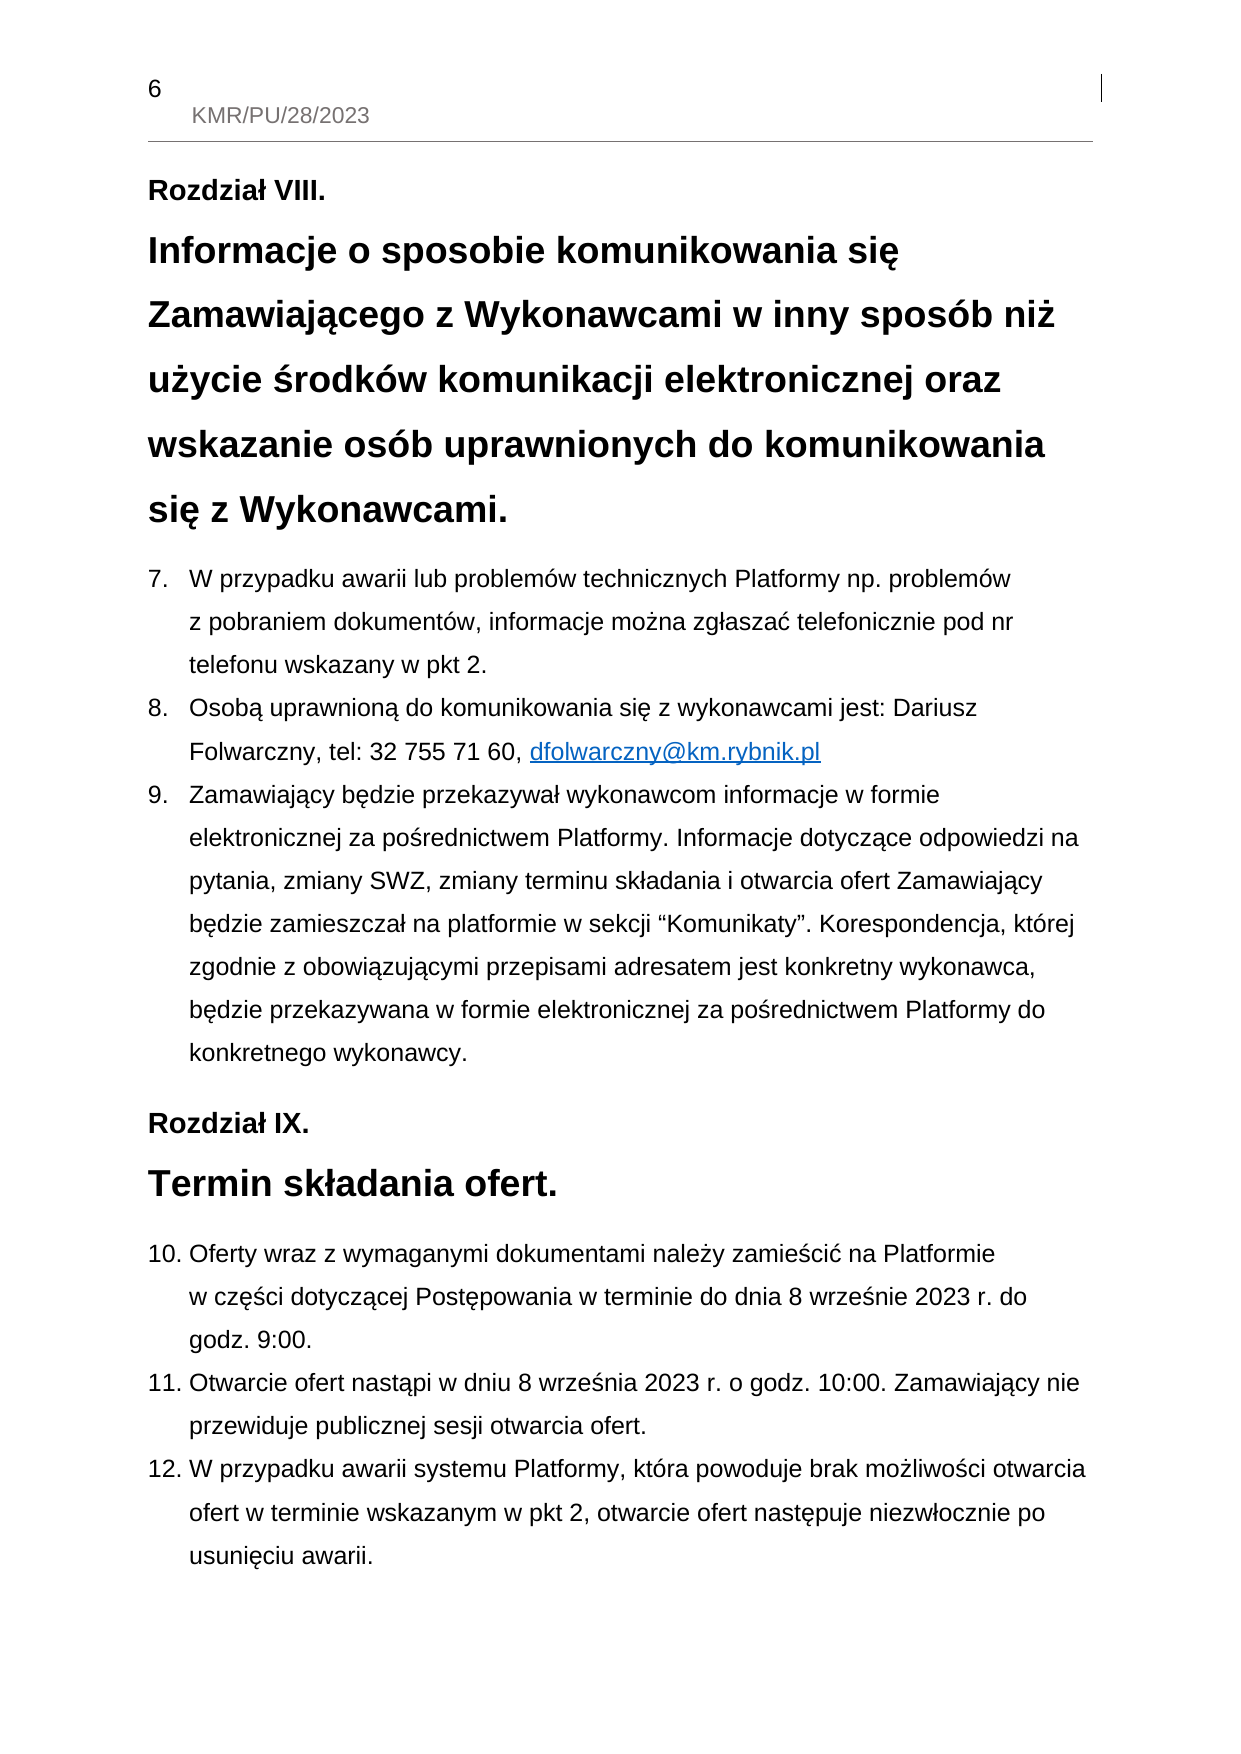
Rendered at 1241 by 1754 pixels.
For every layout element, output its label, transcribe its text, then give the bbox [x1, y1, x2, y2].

subtitle Termin składania ofert. [148, 1106, 1093, 1205]
list Osobą uprawnioną do komunikowania się z wykonawcami jest: Dariusz Folwarczny, tel: 32 755 71 60, dfolwarczny@km.rybnik.pl [148, 693, 1093, 765]
list Zamawiający będzie przekazywał wykonawcom informacje w formie elektronicznej za pośrednictwem Platformy. Informacje dotyczące odpowiedzi na pytania, zmiany SWZ, zmiany terminu składania i otwarcia ofert Zamawiający będzie zamieszczał na platformie w sekcji “Komunikaty”. Korespondencja, której zgodnie z obowiązującymi przepisami adresatem jest konkretny wykonawca, będzie przekazywana w formie elektronicznej za pośrednictwem Platformy do konkretnego wykonawcy. [148, 779, 1093, 1067]
subtitle Informacje o sposobie komunikowania się Zamawiającego z Wykonawcami w inny sposób niż użycie środków komunikacji elektronicznej oraz wskazanie osób uprawnionych do komunikowania się z Wykonawcami. [148, 173, 1093, 530]
list W przypadku awarii systemu Platformy, która powoduje brak możliwości otwarcia ofert w terminie wskazanym w pkt 2, otwarcie ofert następuje niezwłocznie po usunięciu awarii. [148, 1454, 1093, 1569]
list Otwarcie ofert nastąpi w dniu 8 września 2023 r. o godz. 10:00. Zamawiający nie przewiduje publicznej sesji otwarcia ofert. [148, 1368, 1093, 1440]
list W przypadku awarii lub problemów technicznych Platformy np. problemów z pobraniem dokumentów, informacje można zgłaszać telefonicznie pod nr telefonu wskazany w pkt 2. [148, 564, 1093, 679]
list Oferty wraz z wymaganymi dokumentami należy zamieścić na Platformie w części dotyczącej Postępowania w terminie do dnia 8 wrześnie 2023 r. do godz. 9:00. [148, 1239, 1093, 1354]
